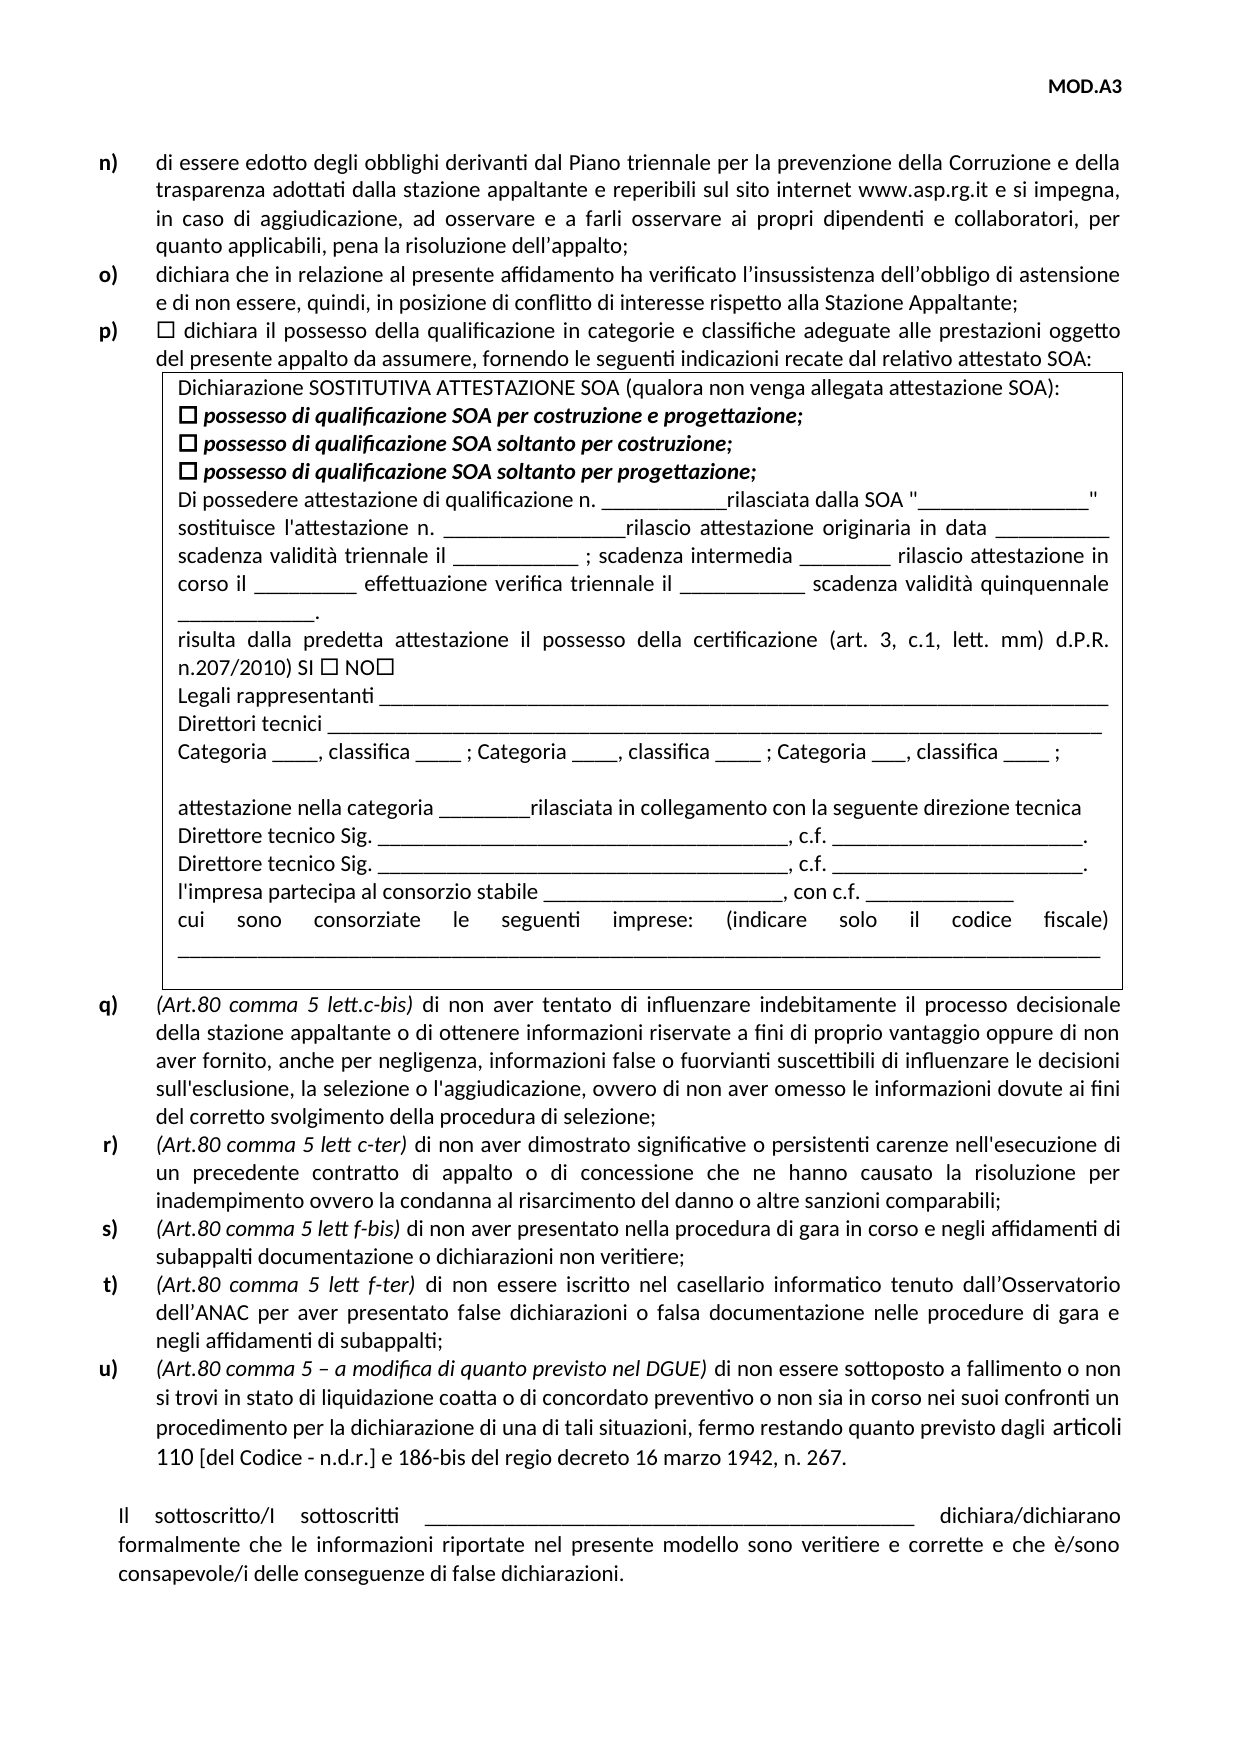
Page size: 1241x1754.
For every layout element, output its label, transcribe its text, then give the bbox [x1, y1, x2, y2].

list (Art.80 comma 5 lett.c-bis) di non aver tentato di influenzare indebitamente il processo decisionale della stazione appaltante o di ottenere informazioni riservate a fini di proprio vantaggio oppure di non aver fornito, anche per negligenza, informazioni false o fuorvianti suscettibili di influenzare le decisioni sull'esclusione, la selezione o l'aggiudicazione, ovvero di non aver omesso le informazioni dovute ai fini del corretto svolgimento della procedura di selezione; [118, 990, 1122, 1130]
list dichiara il possesso della qualificazione in categorie e classifiche adeguate alle prestazioni oggetto del presente appalto da assumere, fornendo le seguenti indicazioni recate dal relativo attestato SOA: [118, 316, 1122, 372]
list dichiara che in relazione al presente affidamento ha verificato l’insussistenza dell’obbligo di astensione e di non essere, quindi, in posizione di conflitto di interesse rispetto alla Stazione Appaltante; [118, 260, 1122, 316]
table_header Dichiarazione SOSTITUTIVA ATTESTAZIONE SOA (qualora non venga allegata attestazione SOA): possesso di qualificazione SOA per costruzione e progettazione; possesso di qualificazione SOA soltanto per costruzione; possesso di qualificazione SOA soltanto per progettazione; Di possedere attestazione di qualificazione n. ___________rilasciata dalla SOA "_______________" sostituisce l'attestazione n. ________________rilascio attestazione originaria in data __________ scadenza validità triennale il ___________ ; scadenza intermedia ________ rilascio attestazione in corso il _________ effettuazione verifica triennale il ___________ scadenza validità quinquennale ____________. risulta dalla predetta attestazione il possesso della certificazione (art. 3, c.1, lett. mm) d.P.R. n.207/2010) SI NO Legali rappresentanti ________________________________________________________________ Direttori tecnici ____________________________________________________________________ Categoria ____, classifica ____ ; Categoria ____, classifica ____ ; Categoria ___, classifica ____ ; attestazione nella categoria ________rilasciata in collegamento con la seguente direzione tecnica Direttore tecnico Sig. ____________________________________, c.f. ______________________. Direttore tecnico Sig. ____________________________________, c.f. ______________________. l'impresa partecipa al consorzio stabile _____________________, con c.f. _____________ cui sono consorziate le seguenti imprese: (indicare solo il codice fiscale) _________________________________________________________________________________ [163, 373, 1122, 989]
list Il sottoscritto/I sottoscritti ___________________________________________ dichiara/dichiarano formalmente che le informazioni riportate nel presente modello sono veritiere e corrette e che è/sono consapevole/i delle conseguenze di false dichiarazioni. [118, 1500, 1122, 1587]
list (Art.80 comma 5 – a modifica di quanto previsto nel DGUE) di non essere sottoposto a fallimento o non si trovi in stato di liquidazione coatta o di concordato preventivo o non sia in corso nei suoi confronti un procedimento per la dichiarazione di una di tali situazioni, fermo restando quanto previsto dagli articoli 110 [del Codice - n.d.r.] e 186-bis del regio decreto 16 marzo 1942, n. 267. [118, 1354, 1122, 1472]
list (Art.80 comma 5 lett f-bis) di non aver presentato nella procedura di gara in corso e negli affidamenti di subappalti documentazione o dichiarazioni non veritiere; [118, 1214, 1122, 1271]
list (Art.80 comma 5 lett c-ter) di non aver dimostrato significative o persistenti carenze nell'esecuzione di un precedente contratto di appalto o di concessione che ne hanno causato la risoluzione per inadempimento ovvero la condanna al risarcimento del danno o altre sanzioni comparabili; [118, 1130, 1122, 1214]
list di essere edotto degli obblighi derivanti dal Piano triennale per la prevenzione della Corruzione e della trasparenza adottati dalla stazione appaltante e reperibili sul sito internet www.asp.rg.it e si impegna, in caso di aggiudicazione, ad osservare e a farli osservare ai propri dipendenti e collaboratori, per quanto applicabili, pena la risoluzione dell’appalto; [118, 148, 1122, 260]
list (Art.80 comma 5 lett f-ter) di non essere iscritto nel casellario informatico tenuto dall’Osservatorio dell’ANAC per aver presentato false dichiarazioni o falsa documentazione nelle procedure di gara e negli affidamenti di subappalti; [118, 1271, 1122, 1354]
